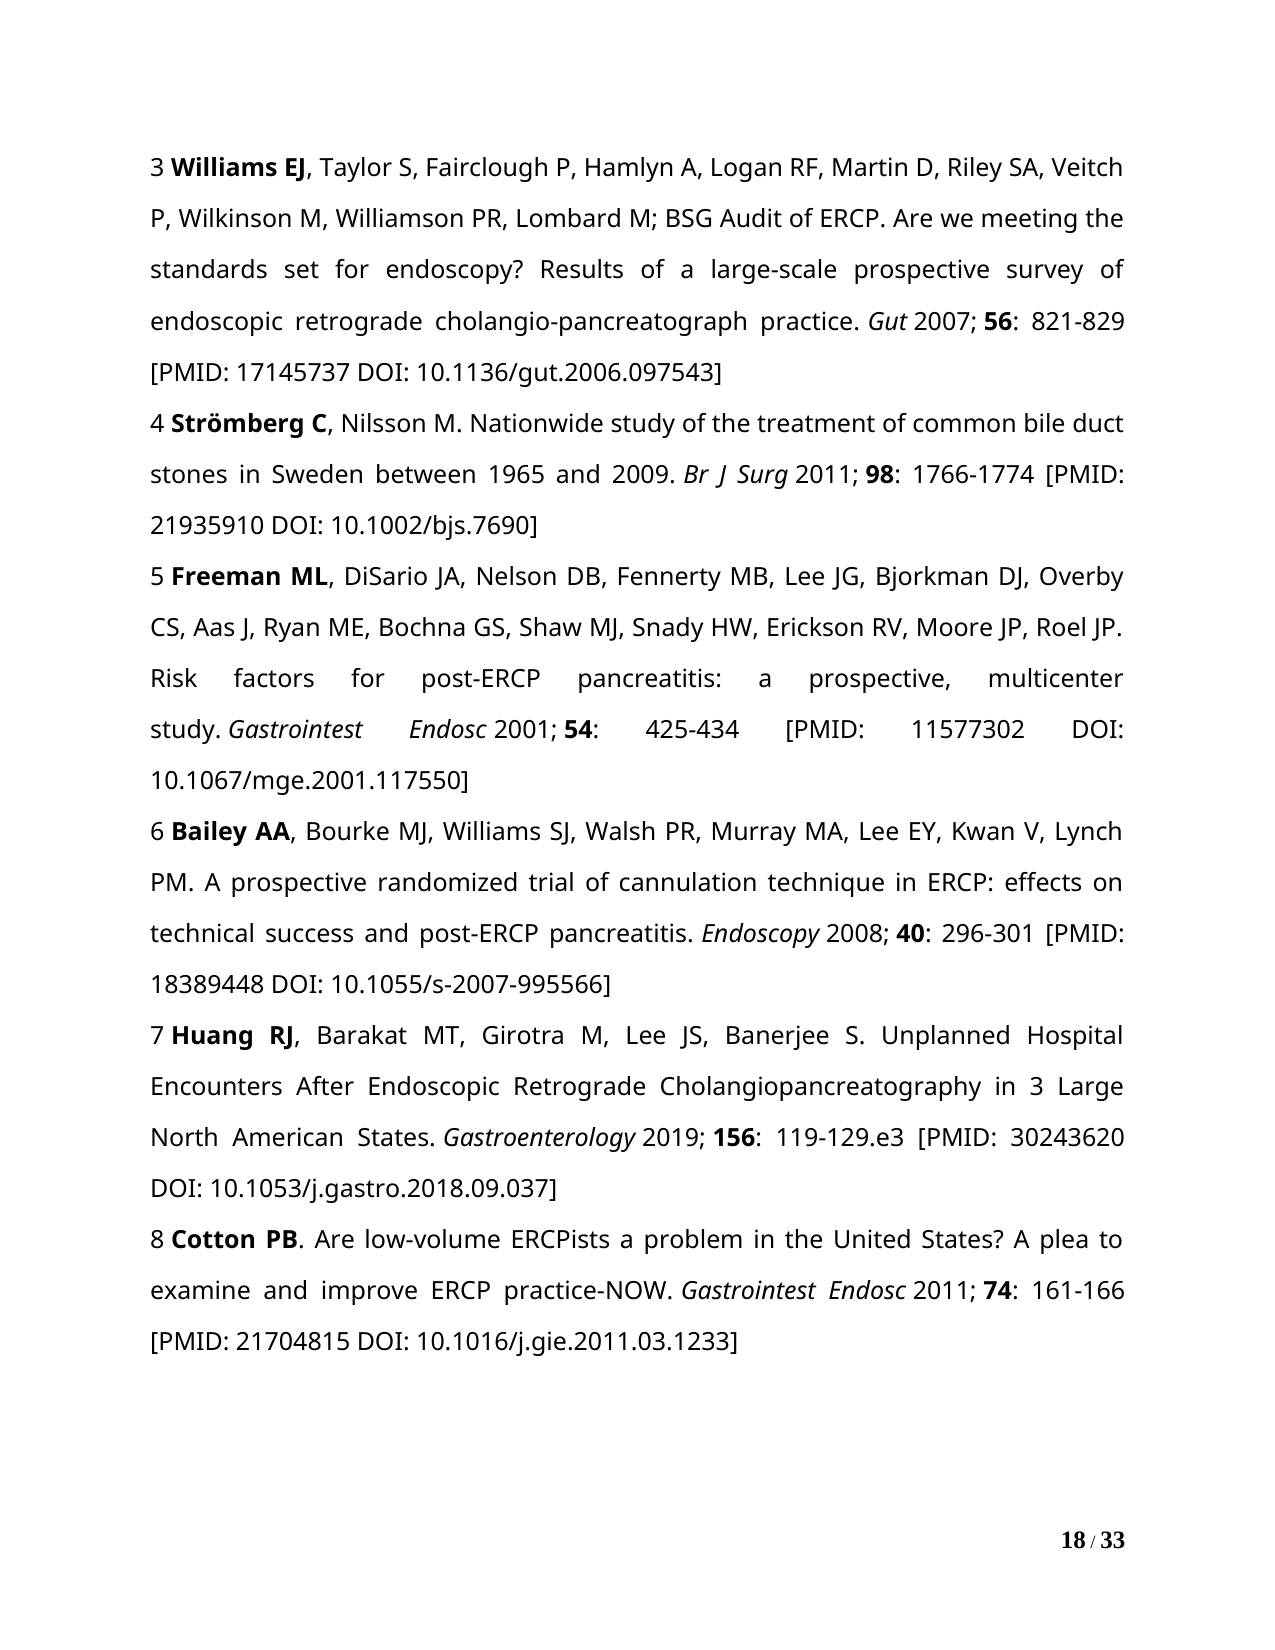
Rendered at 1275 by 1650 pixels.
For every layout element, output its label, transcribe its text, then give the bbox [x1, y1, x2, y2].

text 6 Bailey AA, Bourke MJ, Williams SJ, Walsh PR, Murray MA, Lee EY, Kwan V, Lynch PM. A prospective randomized trial of cannulation technique in ERCP: effects on technical success and post-ERCP pancreatitis. Endoscopy 2008; 40: 296-301 [PMID: 18389448 DOI: 10.1055/s-2007-995566] [150, 813, 1125, 1001]
text 4 Strömberg C, Nilsson M. Nationwide study of the treatment of common bile duct stones in Sweden between 1965 and 2009. Br J Surg 2011; 98: 1766-1774 [PMID: 21935910 DOI: 10.1002/bjs.7690] [150, 405, 1125, 541]
text 3 Williams EJ, Taylor S, Fairclough P, Hamlyn A, Logan RF, Martin D, Riley SA, Veitch P, Wilkinson M, Williamson PR, Lombard M; BSG Audit of ERCP. Are we meeting the standards set for endoscopy? Results of a large-scale prospective survey of endoscopic retrograde cholangio-pancreatograph practice. Gut 2007; 56: 821-829 [PMID: 17145737 DOI: 10.1136/gut.2006.097543] [150, 150, 1125, 388]
text 8 Cotton PB. Are low-volume ERCPists a problem in the United States? A plea to examine and improve ERCP practice-NOW. Gastrointest Endosc 2011; 74: 161-166 [PMID: 21704815 DOI: 10.1016/j.gie.2011.03.1233] [150, 1222, 1125, 1358]
text 5 Freeman ML, DiSario JA, Nelson DB, Fennerty MB, Lee JG, Bjorkman DJ, Overby CS, Aas J, Ryan ME, Bochna GS, Shaw MJ, Snady HW, Erickson RV, Moore JP, Roel JP. Risk factors for post-ERCP pancreatitis: a prospective, multicenter study. Gastrointest Endosc 2001; 54: 425-434 [PMID: 11577302 DOI: 10.1067/mge.2001.117550] [150, 558, 1125, 797]
text 7 Huang RJ, Barakat MT, Girotra M, Lee JS, Banerjee S. Unplanned Hospital Encounters After Endoscopic Retrograde Cholangiopancreatography in 3 Large North American States. Gastroenterology 2019; 156: 119-129.e3 [PMID: 30243620 DOI: 10.1053/j.gastro.2018.09.037] [150, 1018, 1125, 1205]
